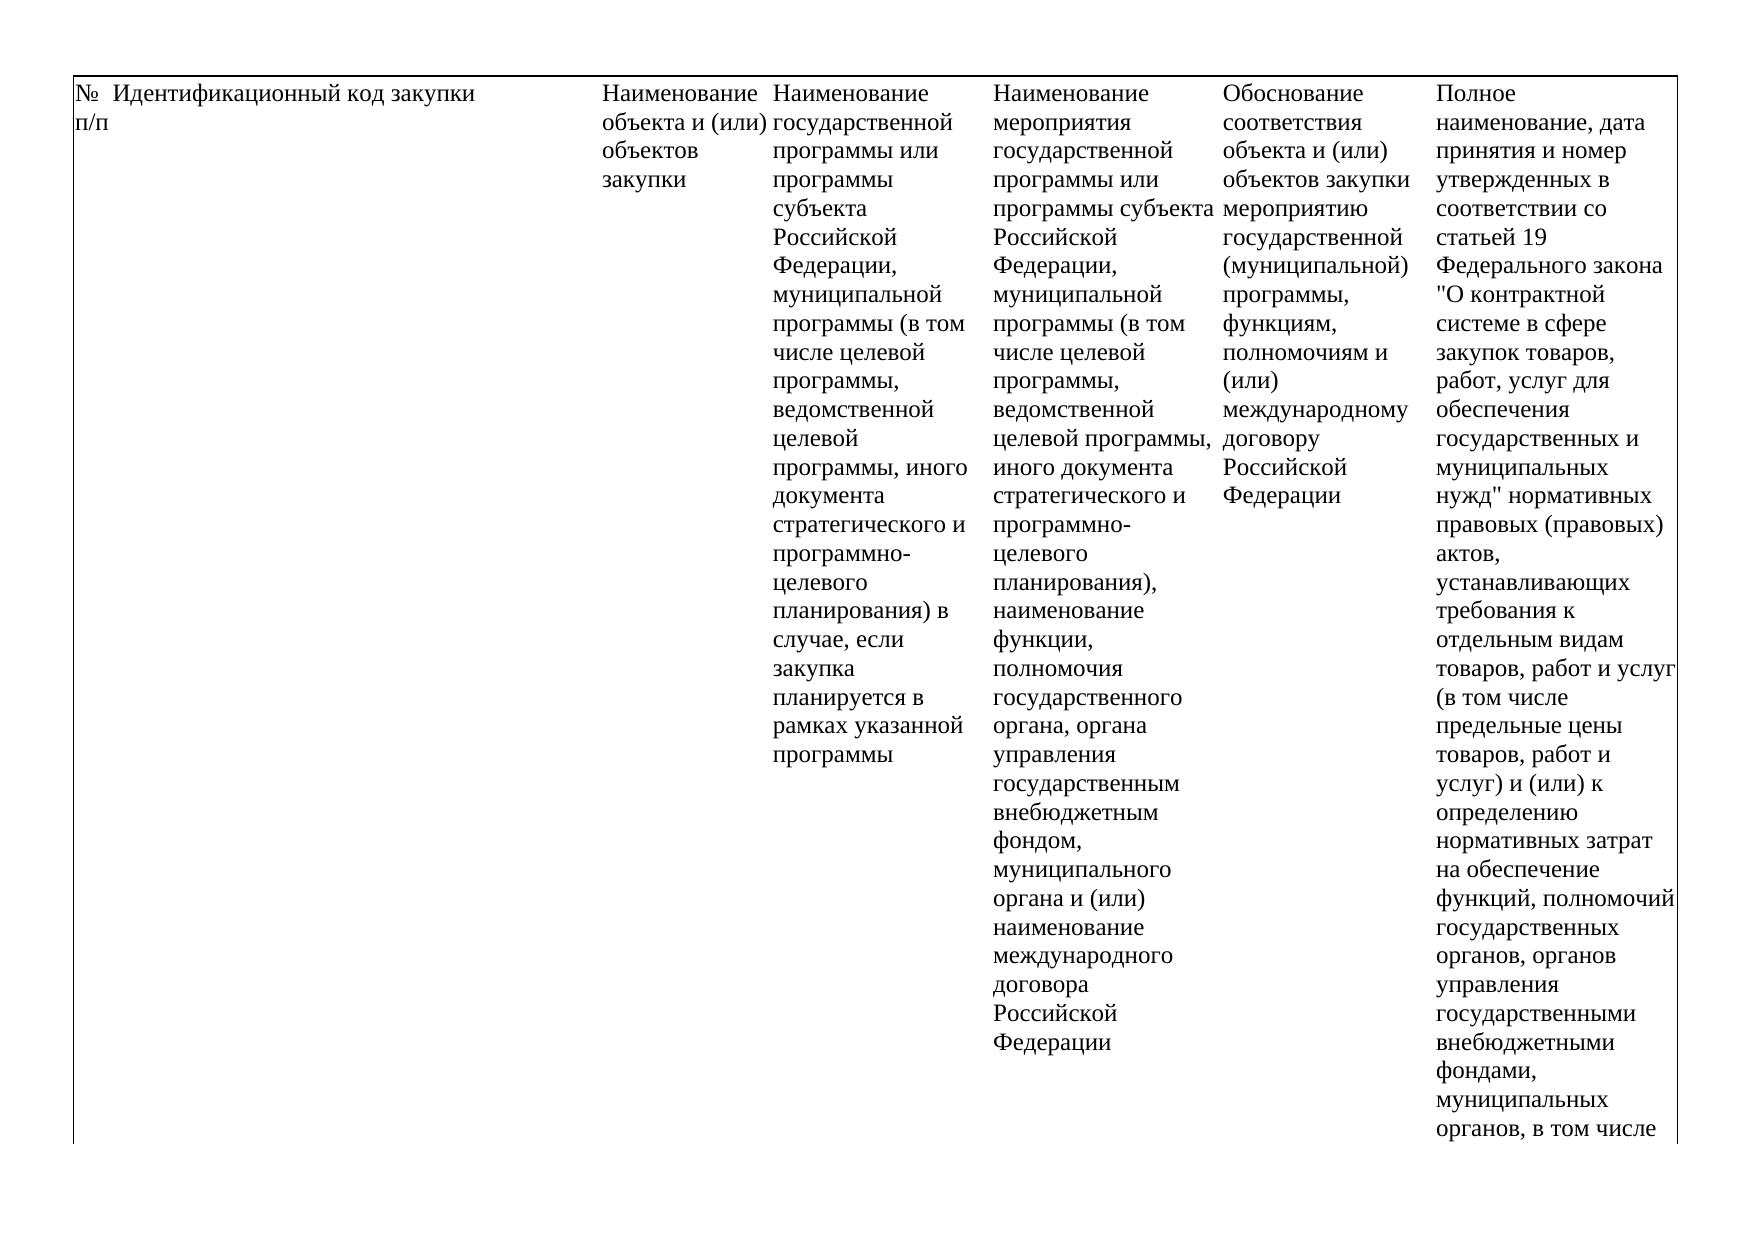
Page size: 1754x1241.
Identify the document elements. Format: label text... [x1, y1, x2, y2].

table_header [111, 77, 600, 1143]
table_header № п/п [74, 77, 111, 1143]
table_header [1221, 77, 1434, 1143]
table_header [771, 77, 991, 1143]
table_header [600, 77, 771, 1143]
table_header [991, 77, 1221, 1143]
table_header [1434, 77, 1677, 1143]
